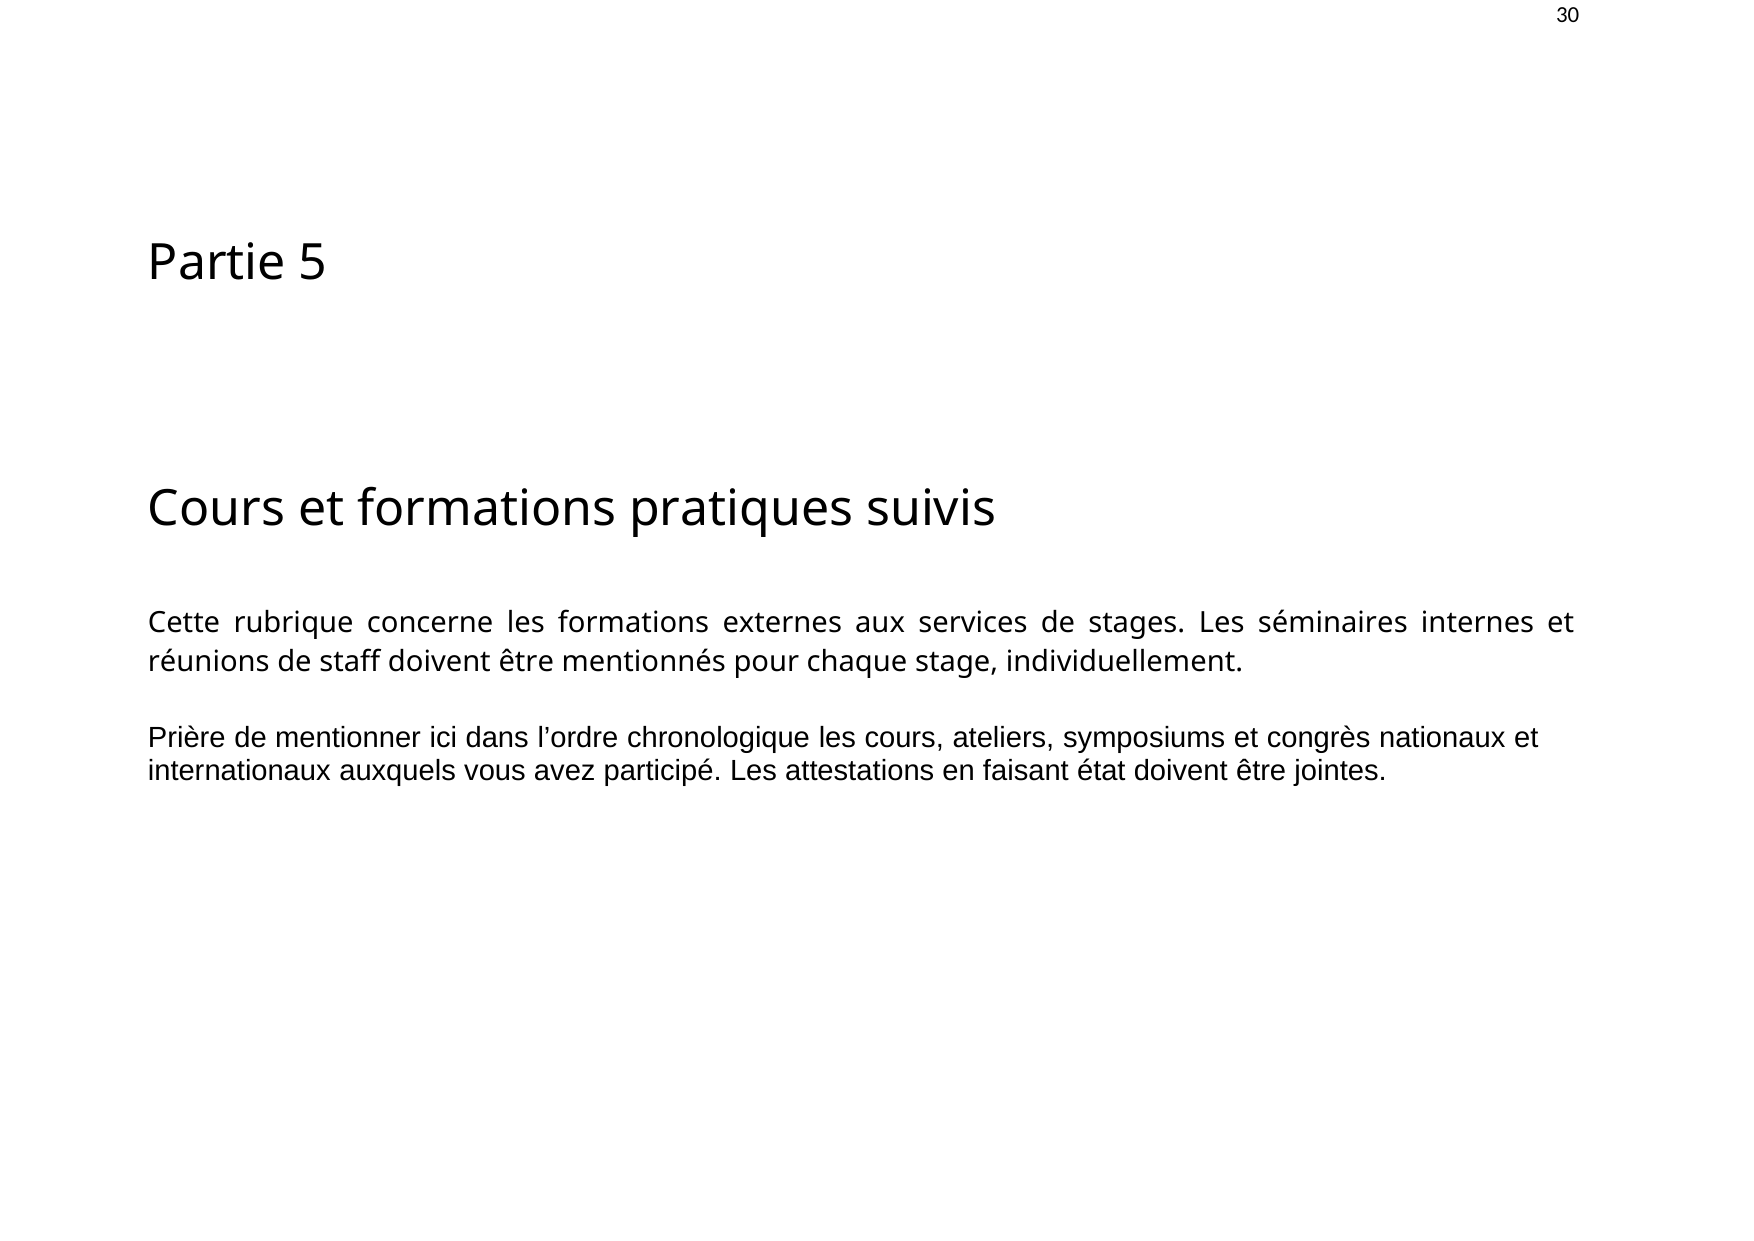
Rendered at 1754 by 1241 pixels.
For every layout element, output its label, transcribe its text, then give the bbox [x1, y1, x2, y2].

text Cours et formations pratiques suivis [148, 472, 1581, 540]
text Partie 5 [148, 232, 1581, 290]
text Prière de mentionner ici dans l’ordre chronologique les cours, ateliers, symposiums et congrès nationaux et internationaux auxquels vous avez participé. Les attestations en faisant état doivent être jointes. [148, 720, 1539, 787]
text Cette rubrique concerne les formations externes aux services de stages. Les séminaires internes et réunions de staff doivent être mentionnés pour chaque stage, individuellement. [148, 601, 1574, 680]
